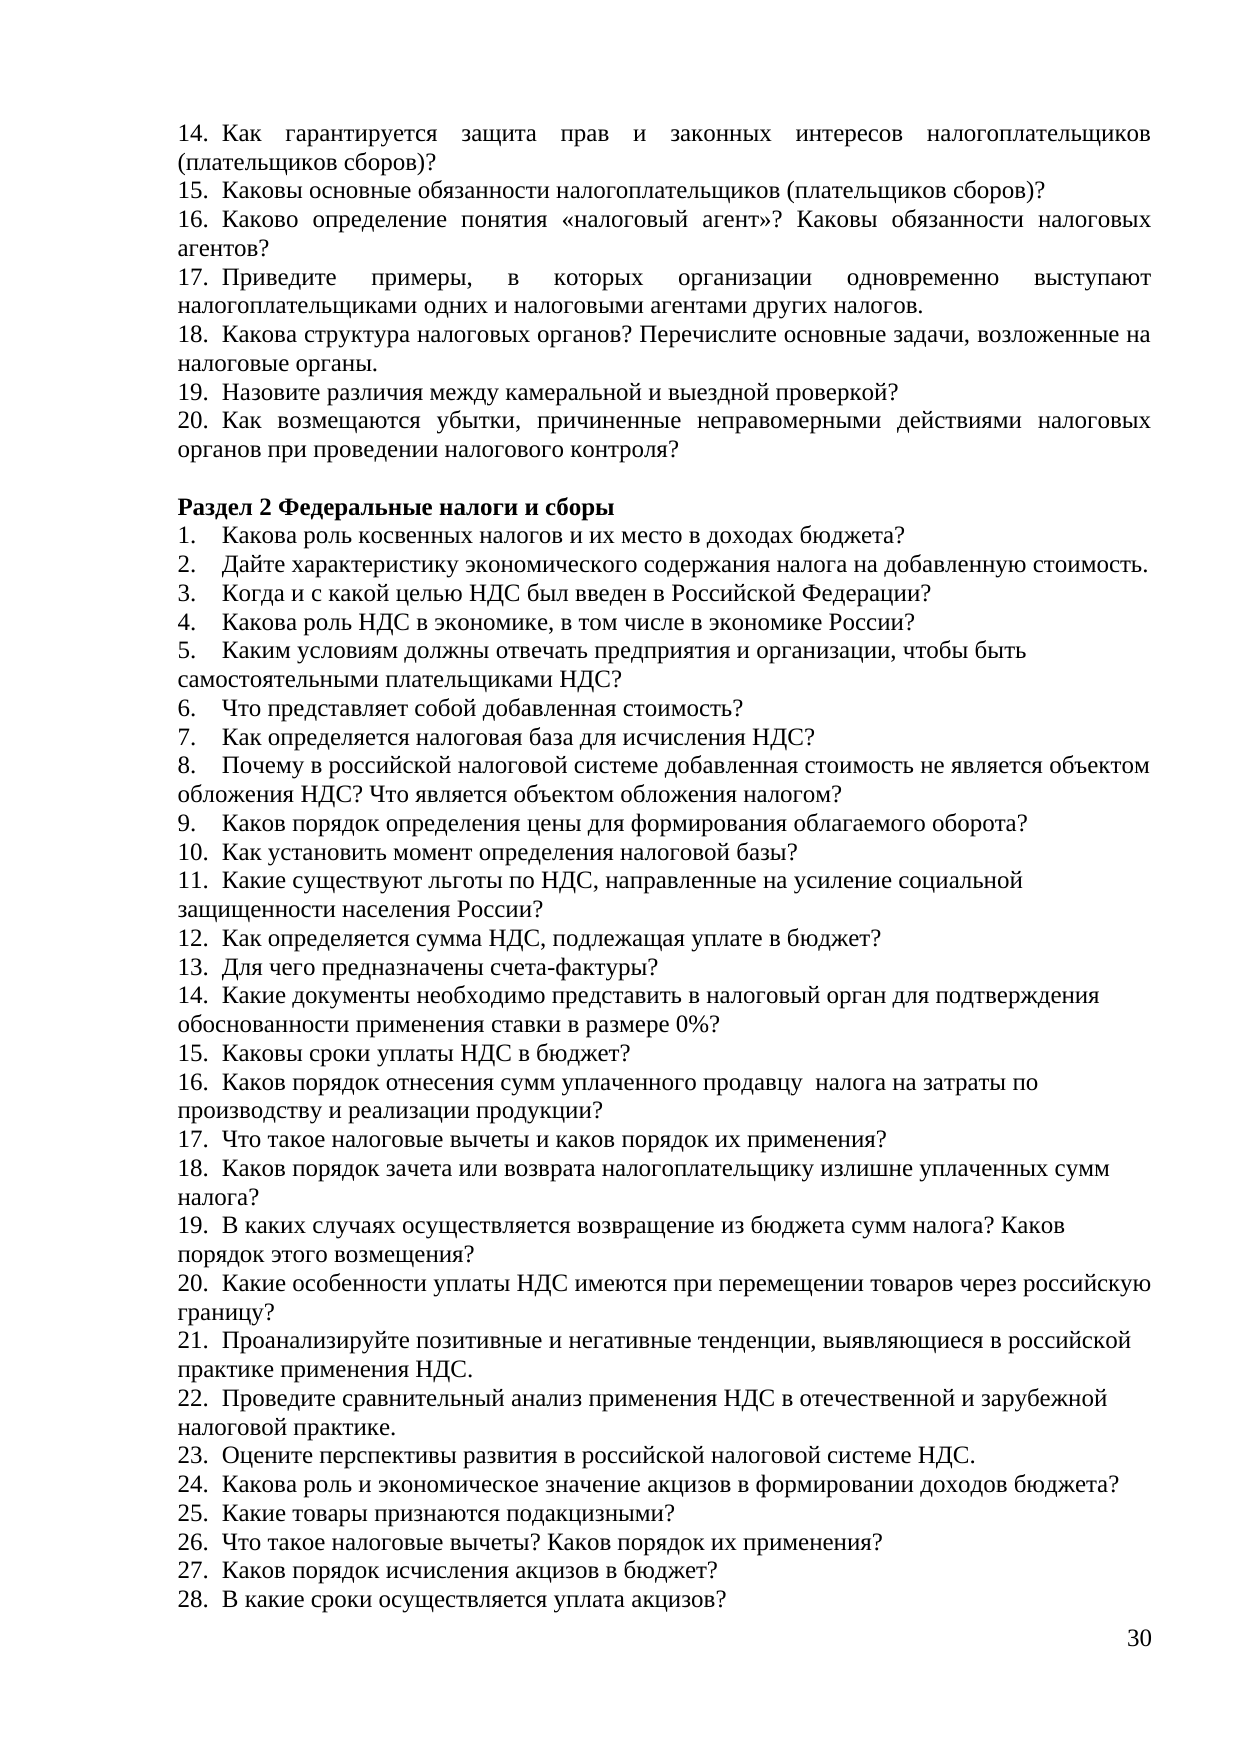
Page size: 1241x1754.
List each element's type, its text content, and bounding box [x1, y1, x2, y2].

list Какие товары признаются подакцизными? [177, 1498, 1152, 1527]
list Как определяется налоговая база для исчисления НДС? [177, 722, 1152, 751]
list Каков порядок определения цены для формирования облагаемого оборота? [177, 808, 1152, 837]
list Проведите сравнительный анализ применения НДС в отечественной и зарубежной налоговой практике. [177, 1383, 1152, 1441]
list Почему в российской налоговой системе добавленная стоимость не является объектом обложения НДС? Что является объектом обложения налогом? [177, 751, 1152, 808]
list Какова роль НДС в экономике, в том числе в экономике России? [177, 607, 1152, 636]
list Для чего предназначены счета-фактуры? [177, 952, 1152, 981]
list Какова роль косвенных налогов и их место в доходах бюджета? [177, 521, 1152, 549]
list Каковы сроки уплаты НДС в бюджет? [177, 1038, 1152, 1067]
list Приведите примеры, в которых организации одновременно выступают налогоплательщиками одних и налоговыми агентами других налогов. [177, 262, 1152, 319]
list Каким условиям должны отвечать предприятия и организации, чтобы быть самостоятельными плательщиками НДС? [177, 636, 1152, 693]
list В какие сроки осуществляется уплата акцизов? [177, 1584, 1152, 1613]
list Проанализируйте позитивные и негативные тенденции, выявляющиеся в российской практике применения НДС. [177, 1326, 1152, 1383]
list Как гарантируется защита прав и законных интересов налогоплательщиков (плательщиков сборов)? [177, 118, 1152, 176]
list Какие документы необходимо представить в налоговый орган для подтверждения обоснованности применения ставки в размере 0%? [177, 981, 1152, 1038]
list Каков порядок отнесения сумм уплаченного продавцу налога на затраты по производству и реализации продукции? [177, 1067, 1152, 1124]
list Что такое налоговые вычеты? Каков порядок их применения? [177, 1527, 1152, 1556]
list Какова роль и экономическое значение акцизов в формировании доходов бюджета? [177, 1469, 1152, 1498]
list Оцените перспективы развития в российской налоговой системе НДС. [177, 1441, 1152, 1469]
list Дайте характеристику экономического содержания налога на добавленную стоимость. [177, 549, 1152, 578]
list Какова структура налоговых органов? Перечислите основные задачи, возложенные на налоговые органы. [177, 319, 1152, 377]
list Каков порядок зачета или возврата налогоплательщику излишне уплаченных сумм налога? [177, 1153, 1152, 1211]
text Раздел 2 Федеральные налоги и сборы [177, 492, 1152, 521]
list Каково определение понятия «налоговый агент»? Каковы обязанности налоговых агентов? [177, 204, 1152, 262]
list Когда и с какой целью НДС был введен в Российской Федерации? [177, 578, 1152, 607]
list Что представляет собой добавленная стоимость? [177, 693, 1152, 722]
list Какие особенности уплаты НДС имеются при перемещении товаров через российскую границу? [177, 1268, 1152, 1326]
list Как определяется сумма НДС, подлежащая уплате в бюджет? [177, 923, 1152, 952]
list В каких случаях осуществляется возвращение из бюджета сумм налога? Каков порядок этого возмещения? [177, 1211, 1152, 1268]
list Какие существуют льготы по НДС, направленные на усиление социальной защищенности населения России? [177, 866, 1152, 923]
list Каковы основные обязанности налогоплательщиков (плательщиков сборов)? [177, 176, 1152, 204]
list Каков порядок исчисления акцизов в бюджет? [177, 1556, 1152, 1584]
list Назовите различия между камеральной и выездной проверкой? [177, 377, 1152, 406]
list Как возмещаются убытки, причиненные неправомерными действиями налоговых органов при проведении налогового контроля? [177, 406, 1152, 463]
list Как установить момент определения налоговой базы? [177, 837, 1152, 866]
list Что такое налоговые вычеты и каков порядок их применения? [177, 1124, 1152, 1153]
